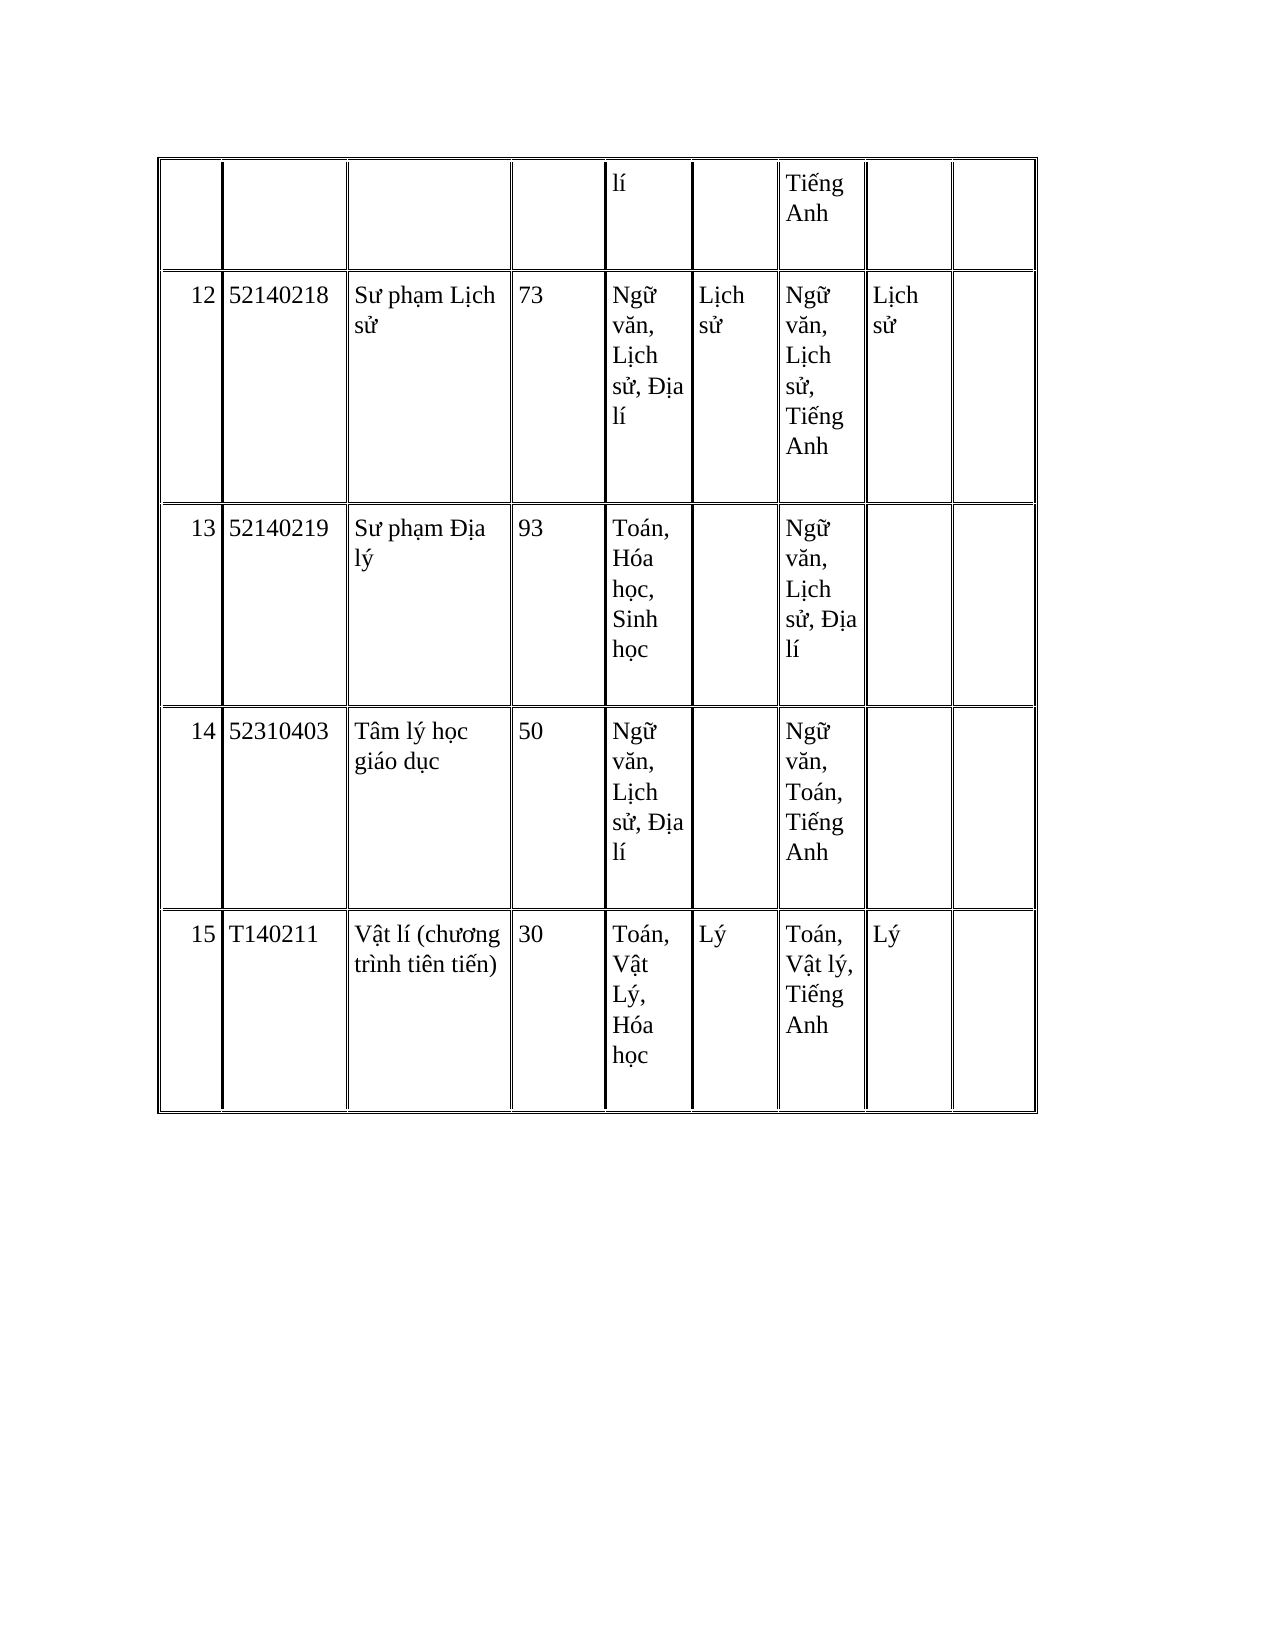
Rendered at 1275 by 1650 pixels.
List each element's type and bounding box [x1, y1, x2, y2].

table_header [150, 150, 1125, 1120]
